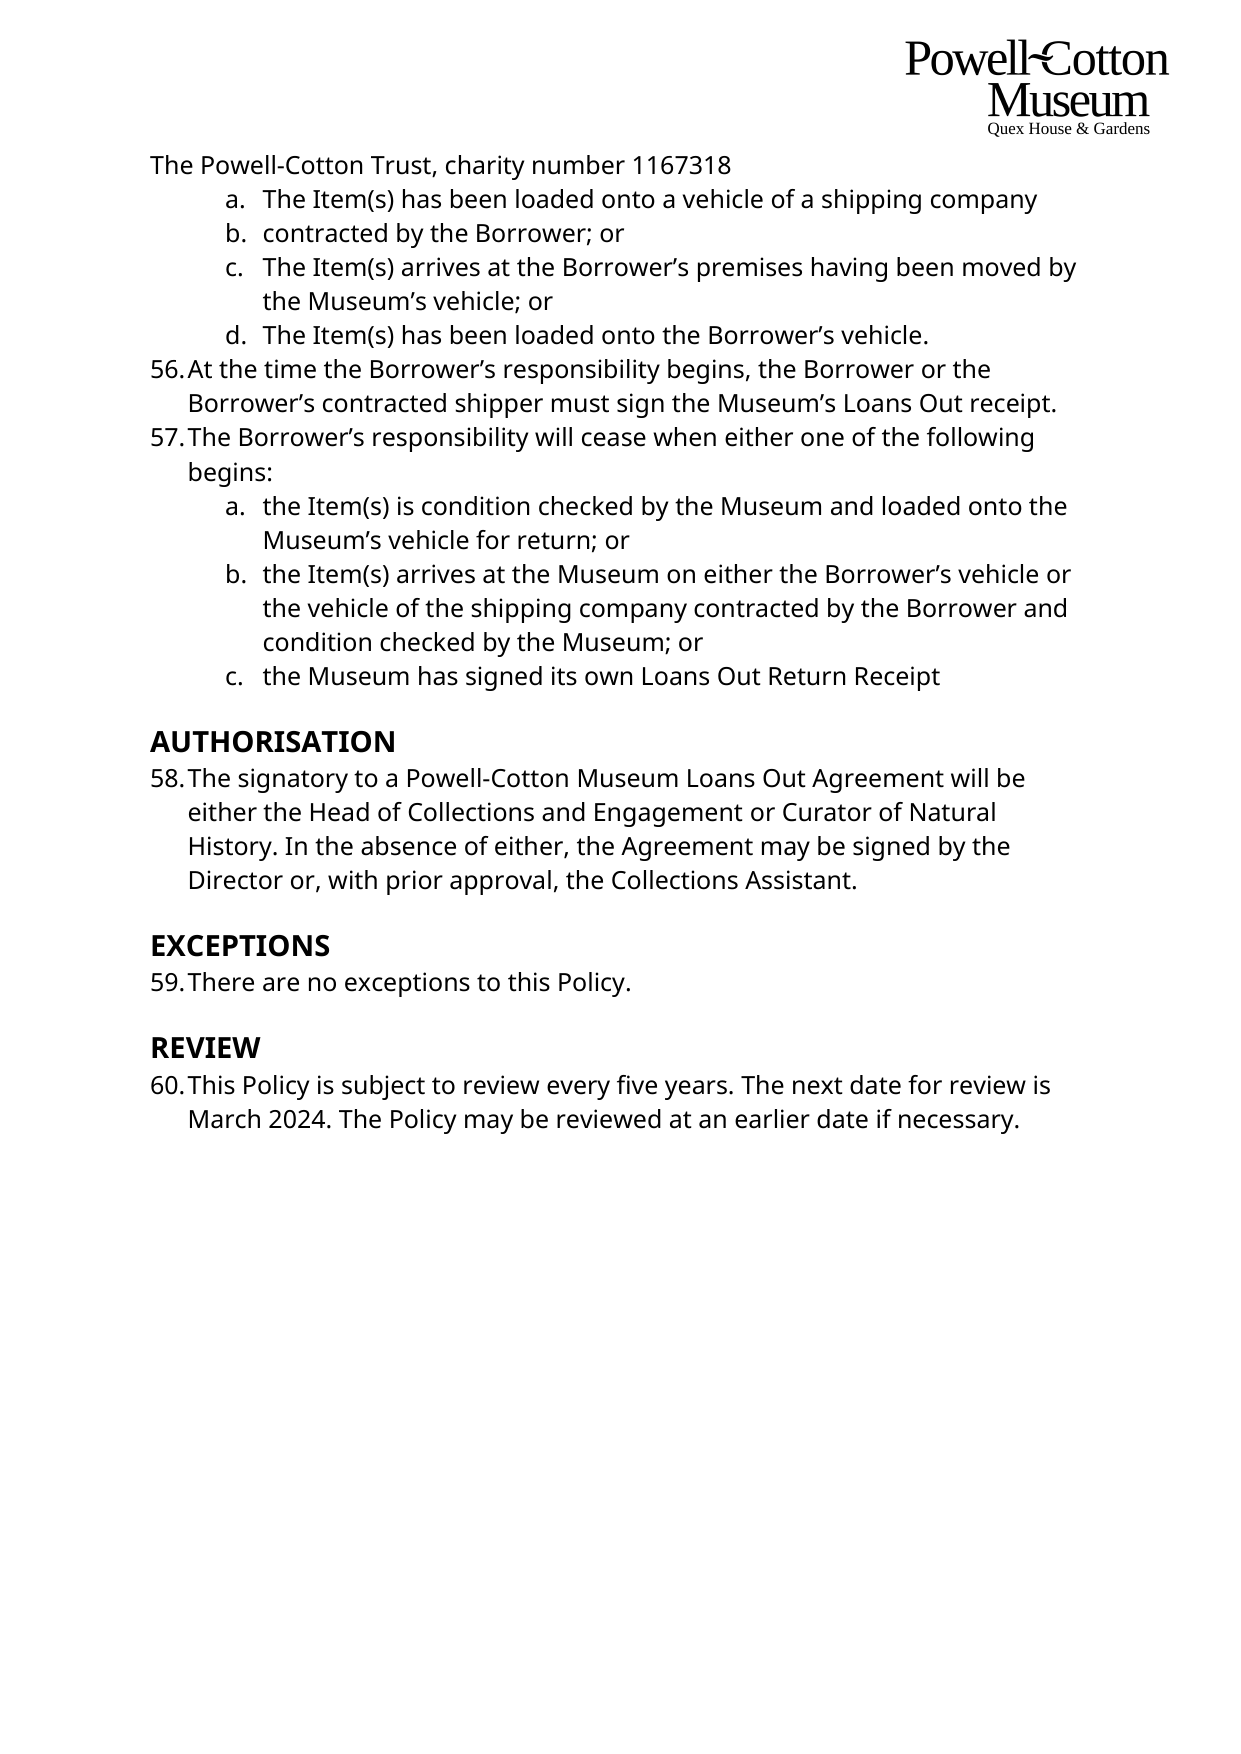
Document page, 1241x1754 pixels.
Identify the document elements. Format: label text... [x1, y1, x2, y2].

text EXCEPTIONS [150, 925, 1090, 965]
list There are no exceptions to this Policy. [150, 965, 1090, 999]
list The Item(s) arrives at the Borrower’s premises having been moved by the Museum’s vehicle; or [225, 250, 1090, 318]
list The Item(s) has been loaded onto the Borrower’s vehicle. [225, 318, 1090, 352]
list This Policy is subject to review every five years. The next date for review is March 2024. The Policy may be reviewed at an earlier date if necessary. [150, 1067, 1090, 1135]
list The Item(s) has been loaded onto a vehicle of a shipping company [225, 182, 1090, 216]
list The signatory to a Powell-Cotton Museum Loans Out Agreement will be either the Head of Collections and Engagement or Curator of Natural History. In the absence of either, the Agreement may be signed by the Director or, with prior approval, the Collections Assistant. [150, 761, 1090, 897]
list The Borrower’s responsibility will cease when either one of the following begins: [150, 420, 1090, 488]
list the Item(s) is condition checked by the Museum and loaded onto the Museum’s vehicle for return; or [225, 488, 1090, 556]
text REVIEW [150, 1028, 1090, 1067]
list contracted by the Borrower; or [225, 216, 1090, 250]
list At the time the Borrower’s responsibility begins, the Borrower or the Borrower’s contracted shipper must sign the Museum’s Loans Out receipt. [150, 352, 1090, 420]
list the Item(s) arrives at the Museum on either the Borrower’s vehicle or the vehicle of the shipping company contracted by the Borrower and condition checked by the Museum; or [225, 556, 1090, 658]
picture [867, 8, 1222, 174]
list the Museum has signed its own Loans Out Return Receipt [225, 658, 1090, 693]
text AUTHORISATION [150, 721, 1090, 761]
